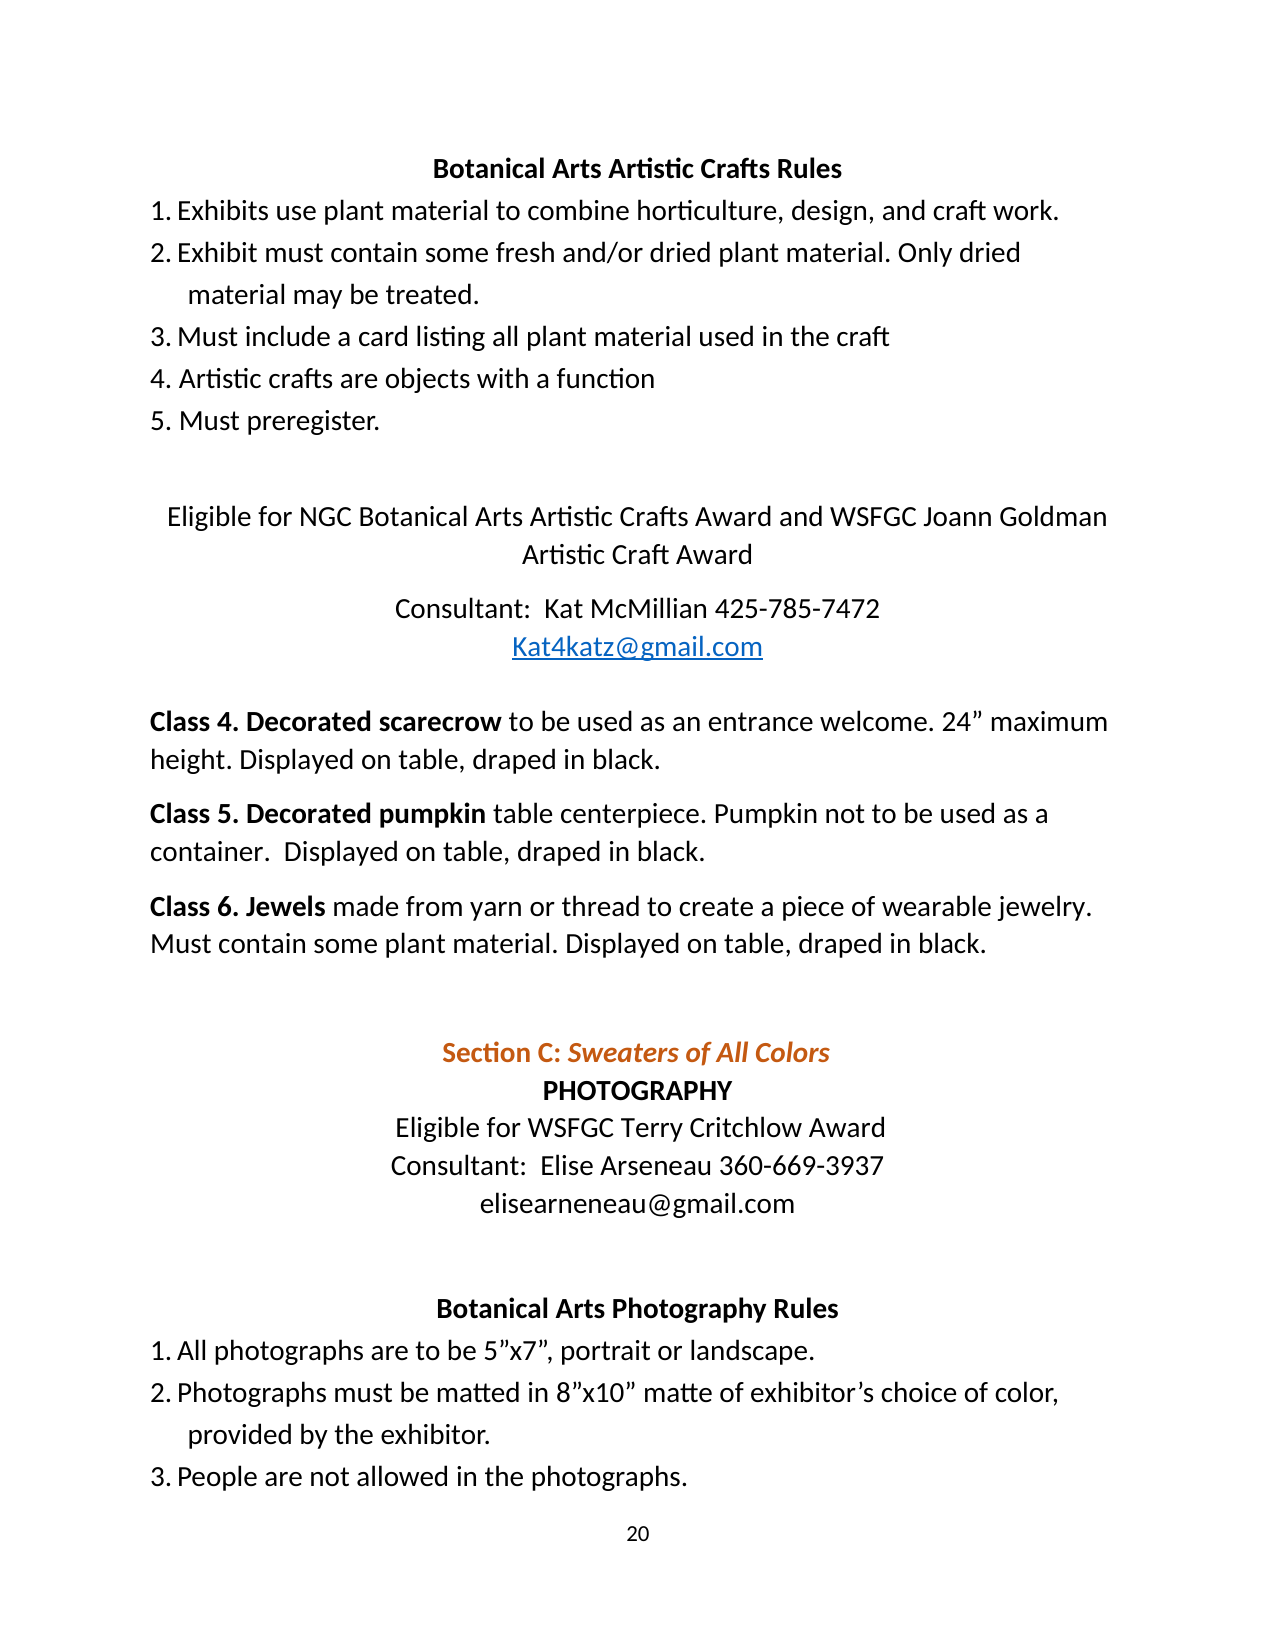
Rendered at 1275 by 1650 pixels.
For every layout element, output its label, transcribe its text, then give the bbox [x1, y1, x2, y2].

text Eligible for NGC Botanical Arts Artistic Crafts Award and WSFGC Joann Goldman Artistic Craft Award [150, 498, 1125, 572]
text 3. Must include a card listing all plant material used in the craft [150, 318, 1125, 353]
text 1. All photographs are to be 5”x7”, portrait or landscape. [150, 1332, 1125, 1368]
text 4. Artistic crafts are objects with a function [150, 360, 1125, 396]
text Kat4katz@gmail.com [150, 628, 1125, 664]
text PHOTOGRAPHY [150, 1072, 1125, 1107]
text 2. Exhibit must contain some fresh and/or dried plant material. Only dried material may be treated. [150, 234, 1125, 312]
text Class 4. Decorated scarecrow to be used as an entrance welcome. 24” maximum height. Displayed on table, draped in black. [150, 703, 1125, 777]
text Consultant: Elise Arseneau 360-669-3937 [150, 1147, 1125, 1183]
text Eligible for WSFGC Terry Critchlow Award [150, 1109, 1125, 1145]
text Consultant: Kat McMillian 425-785-7472 [150, 590, 1125, 626]
text 1. Exhibits use plant material to combine horticulture, design, and craft work. [150, 192, 1125, 228]
text Botanical Arts Artistic Crafts Rules [150, 150, 1125, 186]
text 3. People are not allowed in the photographs. [150, 1458, 1125, 1493]
text elisearneneau@gmail.com [150, 1185, 1125, 1221]
text 2. Photographs must be matted in 8”x10” matte of exhibitor’s choice of color, provided by the exhibitor. [150, 1374, 1125, 1452]
text Section C: Sweaters of All Colors [150, 1034, 1125, 1070]
text Botanical Arts Photography Rules [150, 1290, 1125, 1326]
text 5. Must preregister. [150, 402, 1125, 437]
text Class 6. Jewels made from yarn or thread to create a piece of wearable jewelry. Must contain some plant material. Displayed on table, draped in black. [150, 888, 1125, 961]
text Class 5. Decorated pumpkin table centerpiece. Pumpkin not to be used as a container. Displayed on table, draped in black. [150, 796, 1125, 869]
